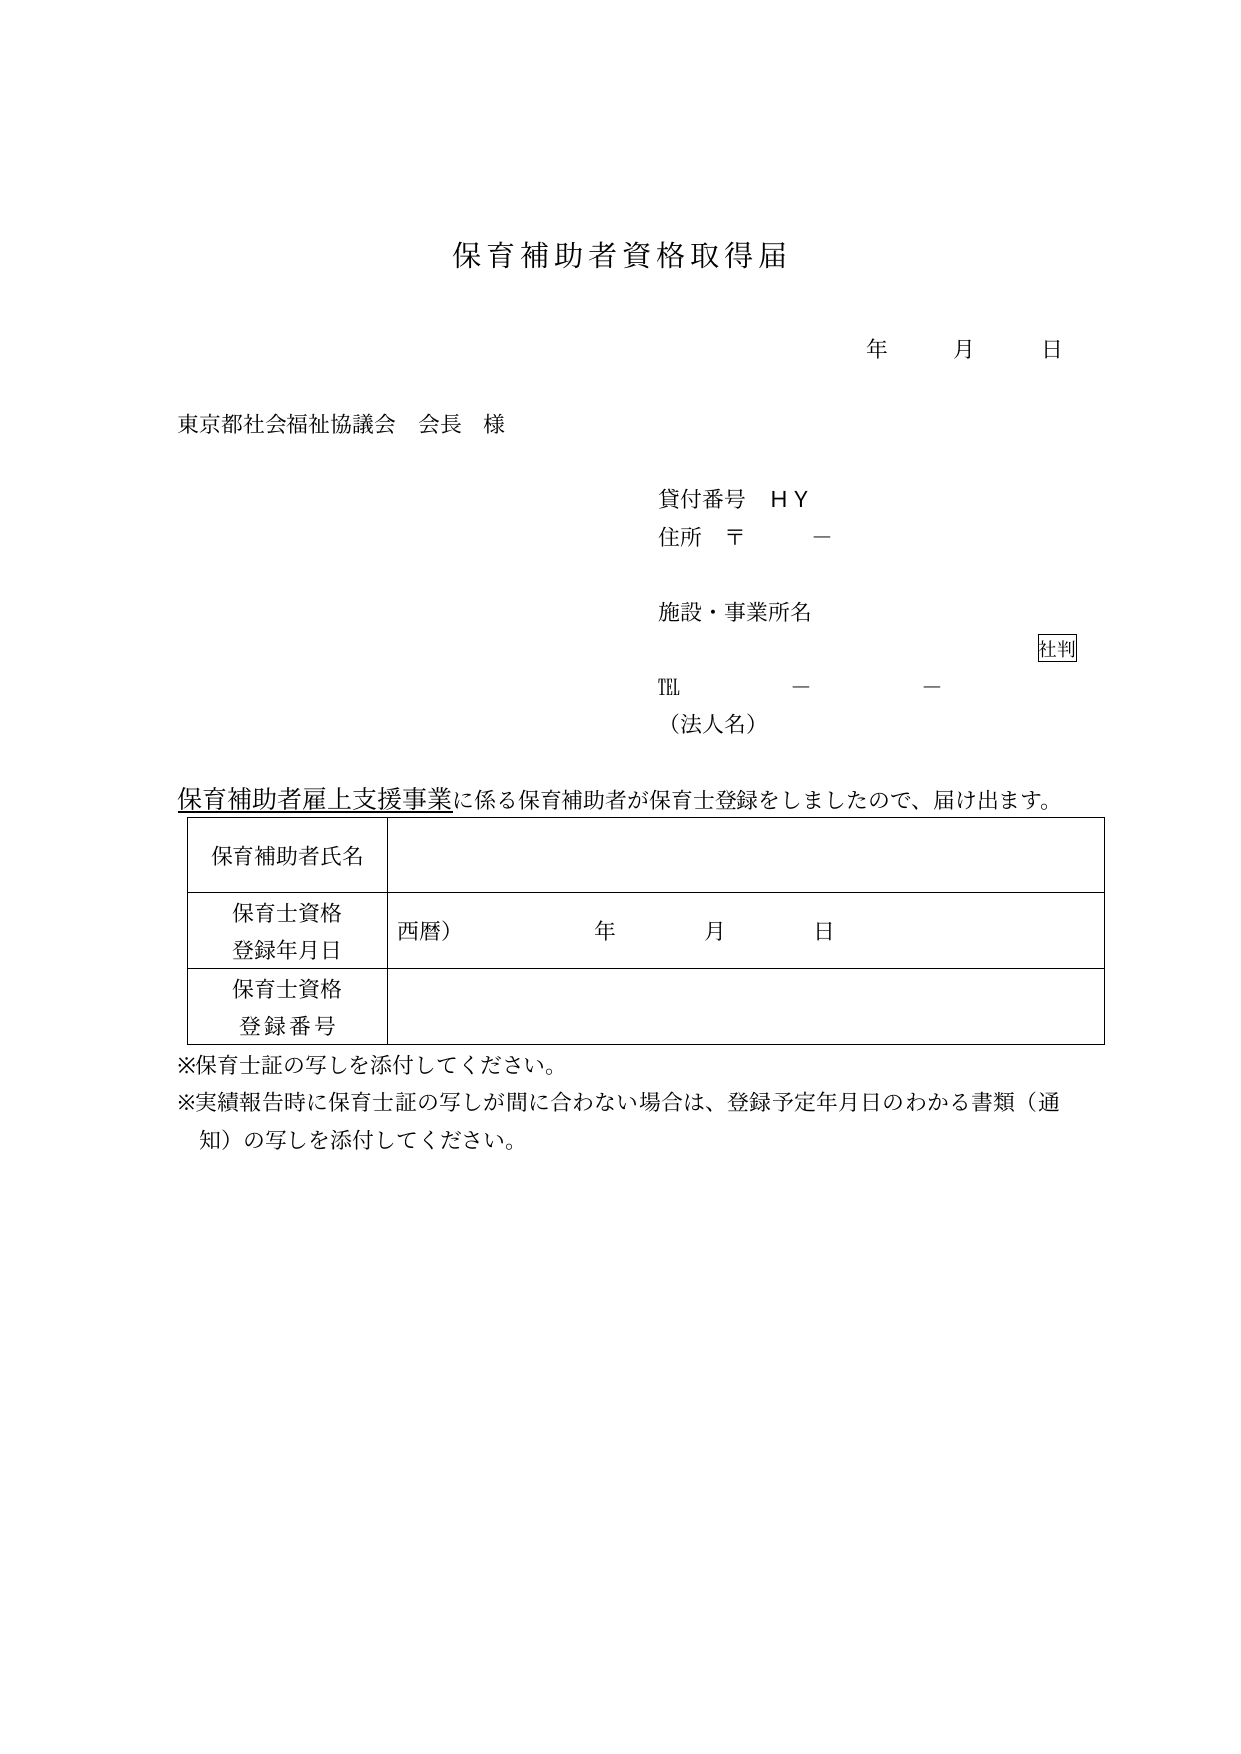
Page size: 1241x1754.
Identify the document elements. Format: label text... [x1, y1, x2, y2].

text ※実績報告時に保育士証の写しが間に合わない場合は、登録予定年月日のわかる書類（通知）の写しを添付してください。 [177, 1082, 1063, 1157]
text 年 月 日 [177, 329, 1063, 367]
text 保育補助者資格取得届 [177, 217, 1063, 292]
table_cell 保育士資格 登録番号 [188, 969, 387, 1044]
text 社判 [177, 629, 1077, 667]
text 施設・事業所名 [177, 592, 1077, 629]
text 東京都社会福祉協議会 会長 様 [177, 404, 1063, 442]
text 貸付番号 ＨＹ [177, 479, 1063, 517]
table_cell 西暦） 年 月 日 [388, 893, 1104, 968]
text 保育補助者雇上支援事業に係る保育補助者が保育士登録をしましたので、届け出ます。 [177, 779, 1063, 817]
table_header 保育補助者氏名 [188, 818, 387, 892]
table_cell 保育士資格 登録年月日 [188, 893, 387, 968]
table_header [388, 818, 1104, 892]
text ℡ － － [177, 667, 1063, 704]
text 住所 〒 － [177, 517, 1063, 554]
text （法人名） [177, 704, 1063, 742]
text ※保育士証の写しを添付してください。 [177, 1045, 1063, 1082]
table_cell [388, 969, 1104, 1044]
